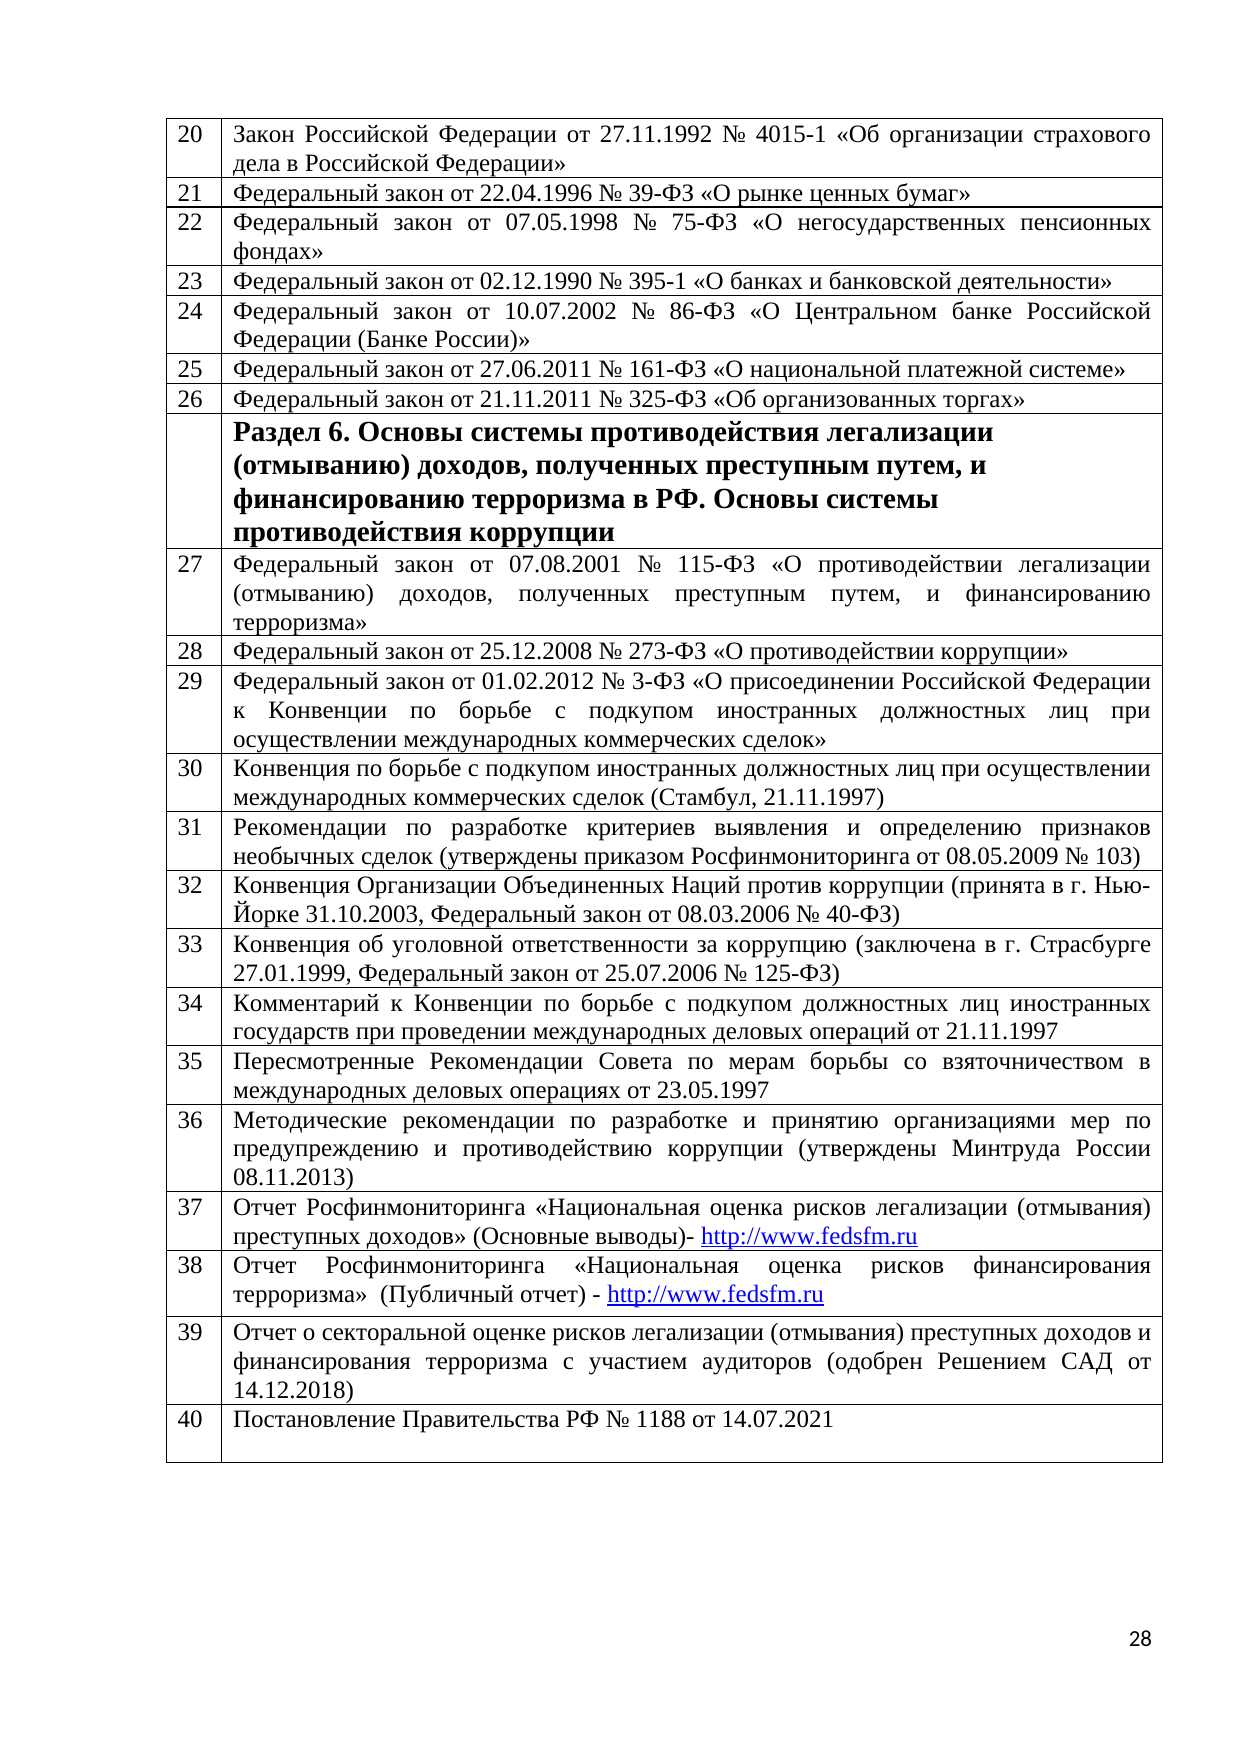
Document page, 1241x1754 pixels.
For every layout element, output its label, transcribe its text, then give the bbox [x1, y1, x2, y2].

table_cell Федеральный закон от 22.04.1996 № 39-ФЗ «О рынке ценных бумаг» [222, 178, 1162, 206]
table_cell Закон Российской Федерации от 27.11.1992 № 4015-1 «Об организации страхового дела в Российской Федерации» [222, 119, 1162, 177]
table_cell Раздел 6. Основы системы противодействия легализации (отмыванию) доходов, полученных преступным путем, и финансированию терроризма в РФ. Основы системы противодействия коррупции [222, 414, 1162, 548]
table_cell Методические рекомендации по разработке и принятию организациями мер по предупреждению и противодействию коррупции (утверждены Минтруда России 08.11.2013) [222, 1105, 1162, 1191]
table_cell 31 [167, 812, 221, 869]
table_cell 30 [167, 754, 221, 811]
table_cell 25 [167, 354, 221, 383]
table_cell Федеральный закон от 07.08.2001 № 115-ФЗ «О противодействии легализации (отмыванию) доходов, полученных преступным путем, и финансированию терроризма» [222, 549, 1162, 635]
table_cell 27 [167, 549, 221, 635]
table_cell 26 [167, 384, 221, 413]
table_cell 37 [167, 1192, 221, 1249]
table_cell [167, 414, 221, 548]
table_cell 34 [167, 988, 221, 1045]
table_cell 28 [167, 636, 221, 665]
table_cell Федеральный закон от 21.11.2011 № 325-ФЗ «Об организованных торгах» [222, 384, 1162, 413]
table_cell Отчет Росфинмониторинга «Национальная оценка рисков легализации (отмывания) преступных доходов» (Основные выводы)- http://www.fedsfm.ru [222, 1192, 1162, 1249]
table_cell Федеральный закон от 10.07.2002 № 86-ФЗ «О Центральном банке Российской Федерации (Банке России)» [222, 296, 1162, 353]
table_cell 21 [167, 178, 221, 206]
table_cell 38 [167, 1251, 221, 1316]
table_cell 40 [167, 1405, 221, 1462]
table_cell Рекомендации по разработке критериев выявления и определению признаков необычных сделок (утверждены приказом Росфинмониторинга от 08.05.2009 № 103) [222, 812, 1162, 869]
table_cell 32 [167, 871, 221, 928]
table_cell Отчет Росфинмониторинга «Национальная оценка рисков финансирования терроризма» (Публичный отчет) - http://www.fedsfm.ru [222, 1251, 1162, 1316]
table_cell 39 [167, 1317, 221, 1403]
table_cell Постановление Правительства РФ № 1188 от 14.07.2021 [222, 1405, 1162, 1462]
table_cell Комментарий к Конвенции по борьбе с подкупом должностных лиц иностранных государств при проведении международных деловых операций от 21.11.1997 [222, 988, 1162, 1045]
table_cell Федеральный закон от 01.02.2012 № 3-ФЗ «О присоединении Российской Федерации к Конвенции по борьбе с подкупом иностранных должностных лиц при осуществлении международных коммерческих сделок» [222, 666, 1162, 752]
table_cell 29 [167, 666, 221, 752]
table_cell Федеральный закон от 02.12.1990 № 395-1 «О банках и банковской деятельности» [222, 266, 1162, 295]
table_cell Конвенция об уголовной ответственности за коррупцию (заключена в г. Страсбурге 27.01.1999, Федеральный закон от 25.07.2006 № 125-ФЗ) [222, 929, 1162, 987]
table_cell 23 [167, 266, 221, 295]
table_cell Конвенция по борьбе с подкупом иностранных должностных лиц при осуществлении международных коммерческих сделок (Стамбул, 21.11.1997) [222, 754, 1162, 811]
table_cell Федеральный закон от 25.12.2008 № 273-ФЗ «О противодействии коррупции» [222, 636, 1162, 665]
table_cell Федеральный закон от 07.05.1998 № 75-ФЗ «О негосударственных пенсионных фондах» [222, 208, 1162, 265]
table_cell Федеральный закон от 27.06.2011 № 161-ФЗ «О национальной платежной системе» [222, 354, 1162, 383]
table_cell 35 [167, 1046, 221, 1104]
table_cell 33 [167, 929, 221, 987]
table_cell 24 [167, 296, 221, 353]
table_cell 20 [167, 119, 221, 177]
table_cell Конвенция Организации Объединенных Наций против коррупции (принята в г. Нью-Йорке 31.10.2003, Федеральный закон от 08.03.2006 № 40-ФЗ) [222, 871, 1162, 928]
table_cell Отчет о секторальной оценке рисков легализации (отмывания) преступных доходов и финансирования терроризма с участием аудиторов (одобрен Решением САД от 14.12.2018) [222, 1317, 1162, 1403]
table_cell 36 [167, 1105, 221, 1191]
table_cell Пересмотренные Рекомендации Совета по мерам борьбы со взяточничеством в международных деловых операциях от 23.05.1997 [222, 1046, 1162, 1104]
table_cell 22 [167, 208, 221, 265]
